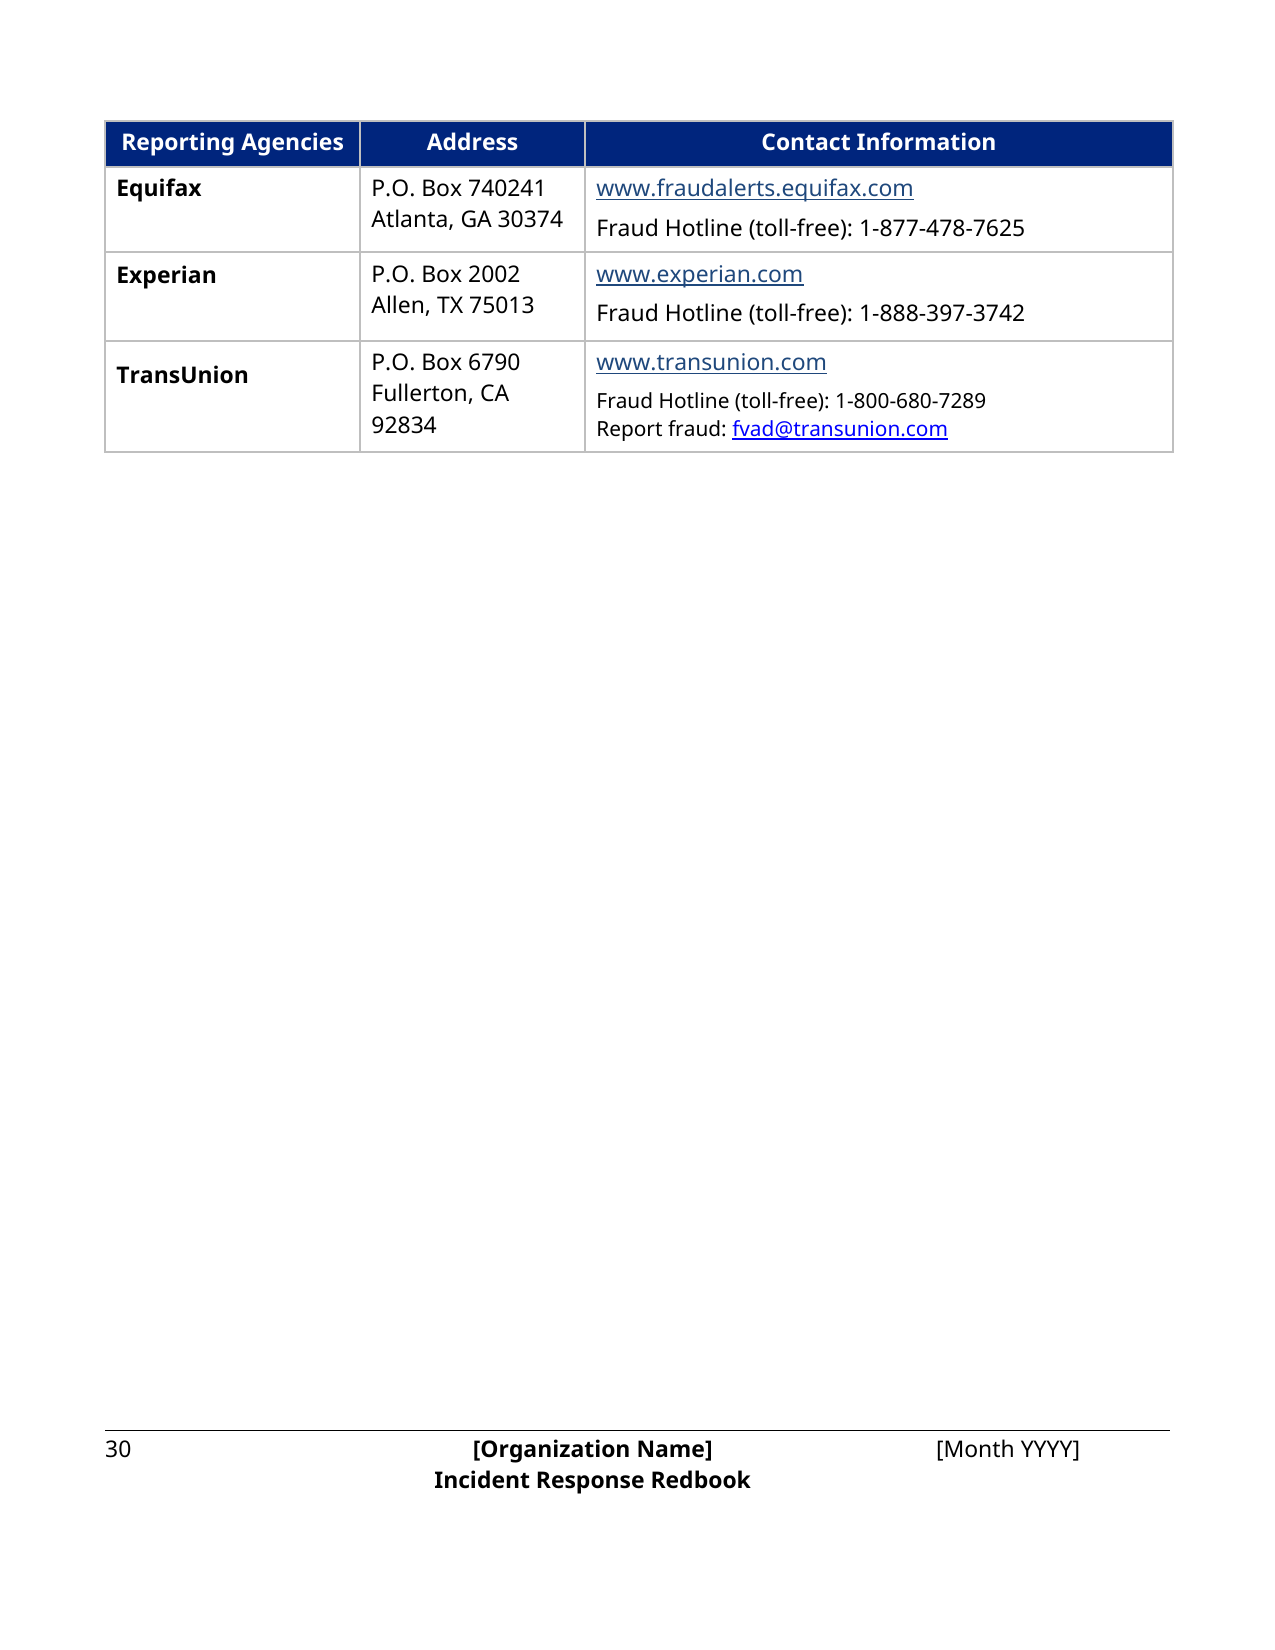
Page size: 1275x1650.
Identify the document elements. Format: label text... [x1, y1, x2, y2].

table_cell P.O. Box 2002 Allen, TX 75013 [361, 253, 584, 340]
table_cell Equifax [106, 168, 359, 251]
table_cell TransUnion [106, 342, 359, 451]
table_header Reporting Agencies [106, 122, 359, 166]
table_cell P.O. Box 6790 Fullerton, CA 92834 [361, 342, 584, 451]
table_header Address [361, 122, 584, 166]
table_cell www.transunion.com Fraud Hotline (toll-free): 1-800-680-7289 Report fraud: fvad@transunion.com [586, 342, 1172, 451]
table_cell www.fraudalerts.equifax.com Fraud Hotline (toll-free): 1-877-478-7625 [586, 168, 1172, 251]
table_header Contact Information [586, 122, 1172, 166]
table_cell P.O. Box 740241 Atlanta, GA 30374 [361, 168, 584, 251]
table_cell Experian [106, 253, 359, 340]
table_cell www.experian.com Fraud Hotline (toll-free): 1-888-397-3742 [586, 253, 1172, 340]
